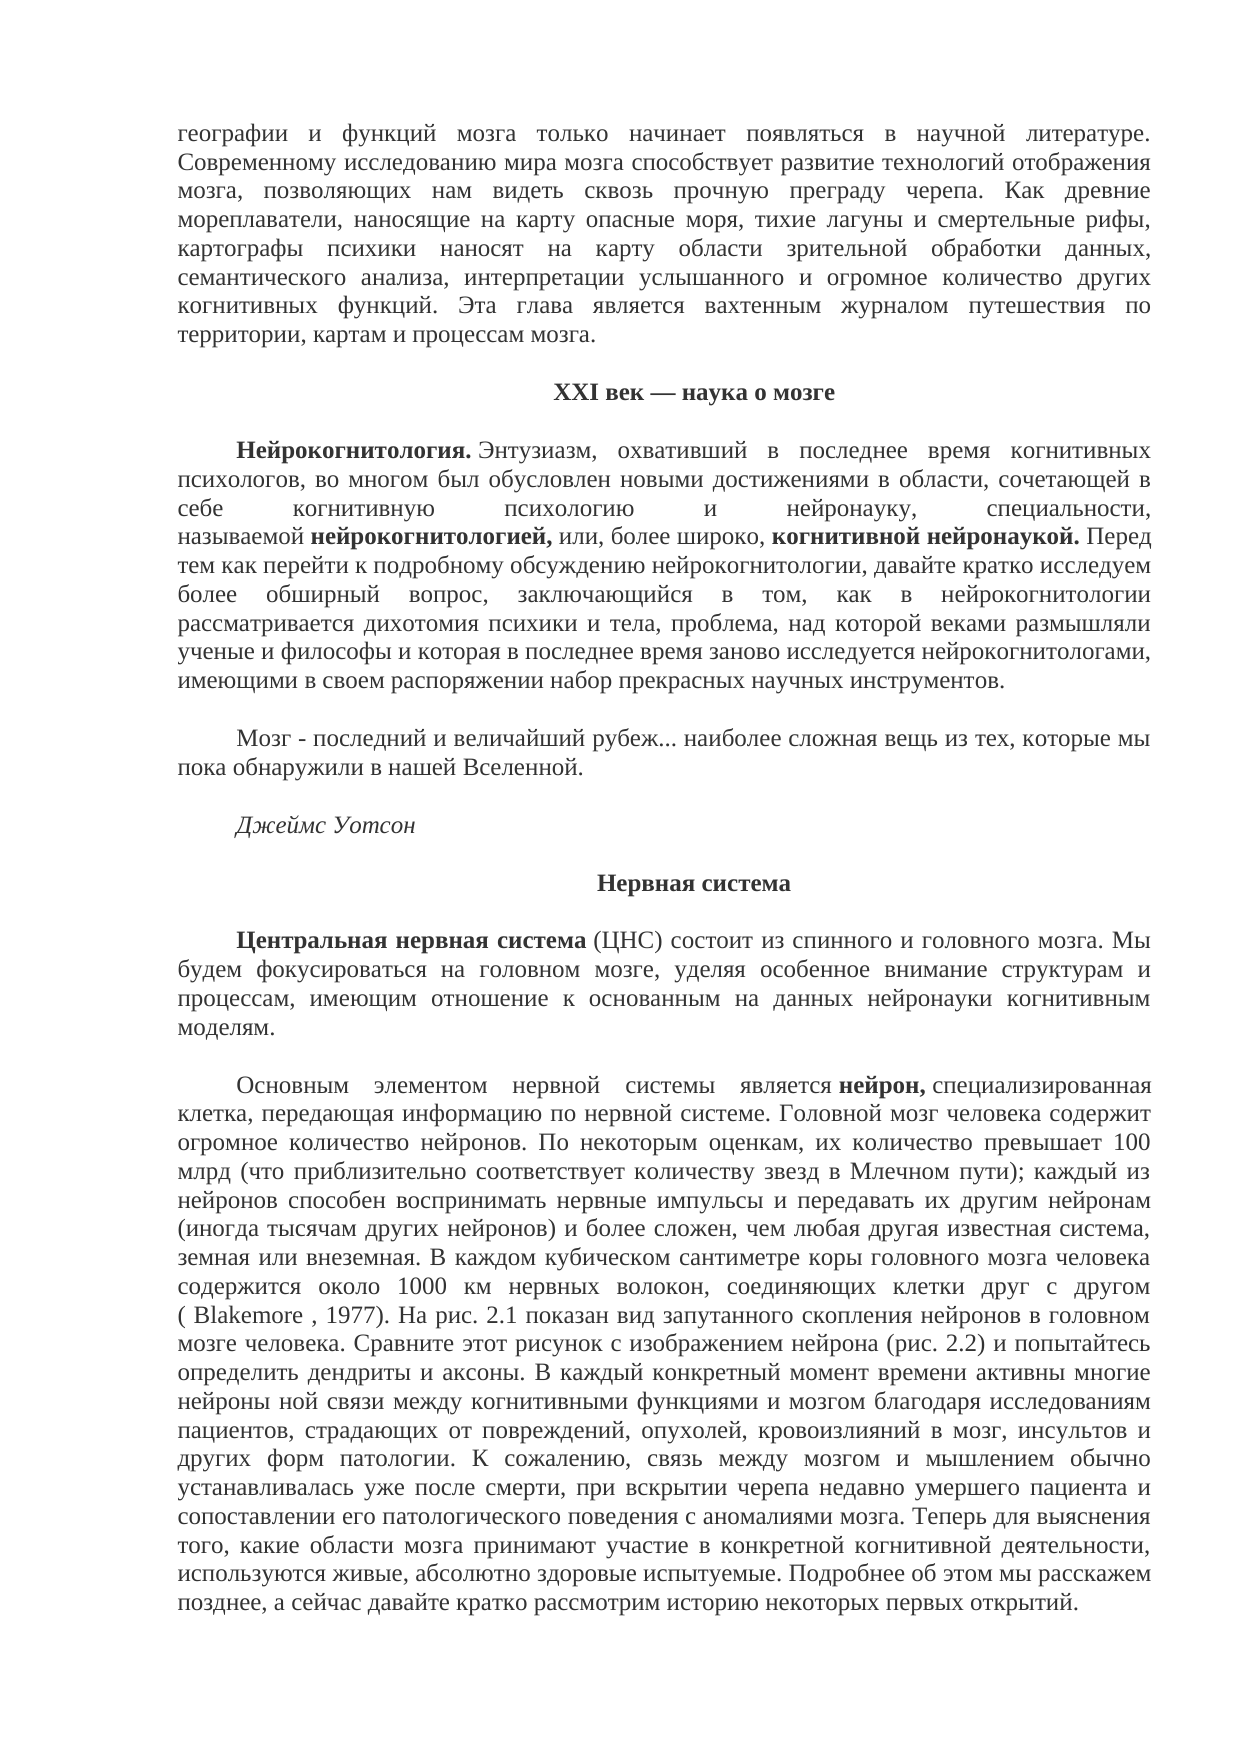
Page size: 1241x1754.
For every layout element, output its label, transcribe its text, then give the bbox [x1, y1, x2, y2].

text Центральная нервная система (ЦНС) состоит из спинного и головного мозга. Мы будем фокусироваться на головном мозге, уделяя особенное внимание структурам и процессам, имеющим отношение к основанным на данных нейронауки когнитивным моделям. [177, 926, 1152, 1041]
text XXI век — наука о мозге [177, 377, 1152, 406]
text Нервная система [177, 868, 1152, 896]
text Джеймс Уотсон [177, 810, 1152, 838]
text Нейрокогнитология. Энтузиазм, охвативший в последнее время когнитивных психологов, во многом был обусловлен новыми достижениями в области, сочетающей в себе когнитивную психологию и нейронауку, специальности, называемой нейрокогнитологией, или, более широко, когнитивной нейронаукой. Перед тем как перейти к подробному обсуждению нейрокогнитологии, давайте кратко исследуем более обширный вопрос, заключающийся в том, как в нейрокогнитологии рассматривается дихотомия психики и тела, проблема, над которой веками размышляли ученые и философы и которая в последнее время заново исследуется нейрокогнитологами, имеющими в своем распоряжении набор прекрасных научных инструментов. [177, 435, 1152, 694]
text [177, 118, 1152, 348]
text Мозг - последний и величайший рубеж... наиболее сложная вещь из тех, которые мы пока обнаружили в нашей Вселенной. [177, 723, 1152, 781]
text Основным элементом нервной системы является нейрон, специализированная клетка, передающая информацию по нервной системе. Головной мозг человека содержит огромное количество нейронов. По некоторым оценкам, их количество превышает 100 млрд (что приблизительно соответствует количеству звезд в Млечном пути); каждый из нейронов способен воспринимать нервные импульсы и передавать их другим нейронам (иногда тысячам других нейронов) и более сложен, чем любая другая известная система, земная или внеземная. В каждом кубическом сантиметре коры головного мозга человека содержится около 1000 км нервных волокон, соединяющих клетки друг с другом ( Blakemore , 1977). На рис. 2.1 показан вид запутанного скопления нейронов в головном мозге человека. Сравните этот рисунок с изображением нейрона (рис. 2.2) и попытайтесь определить дендриты и аксоны. В каждый конкретный момент времени активны многие нейроны ной связи между когнитивными функциями и мозгом благодаря исследованиям пациентов, страдающих от повреждений, опухолей, кровоизлияний в мозг, инсультов и других форм патологии. К сожалению, связь между мозгом и мышлением обычно устанавливалась уже после смерти, при вскрытии черепа недавно умершего пациента и сопоставлении его патологического поведения с аномалиями мозга. Теперь для выяснения того, какие области мозга принимают участие в конкретной когнитивной деятельности, используются живые, абсолютно здоровые испытуемые. Подробнее об этом мы расскажем позднее, а сейчас давайте кратко рассмотрим историю некоторых первых открытий. [177, 1070, 1152, 1616]
